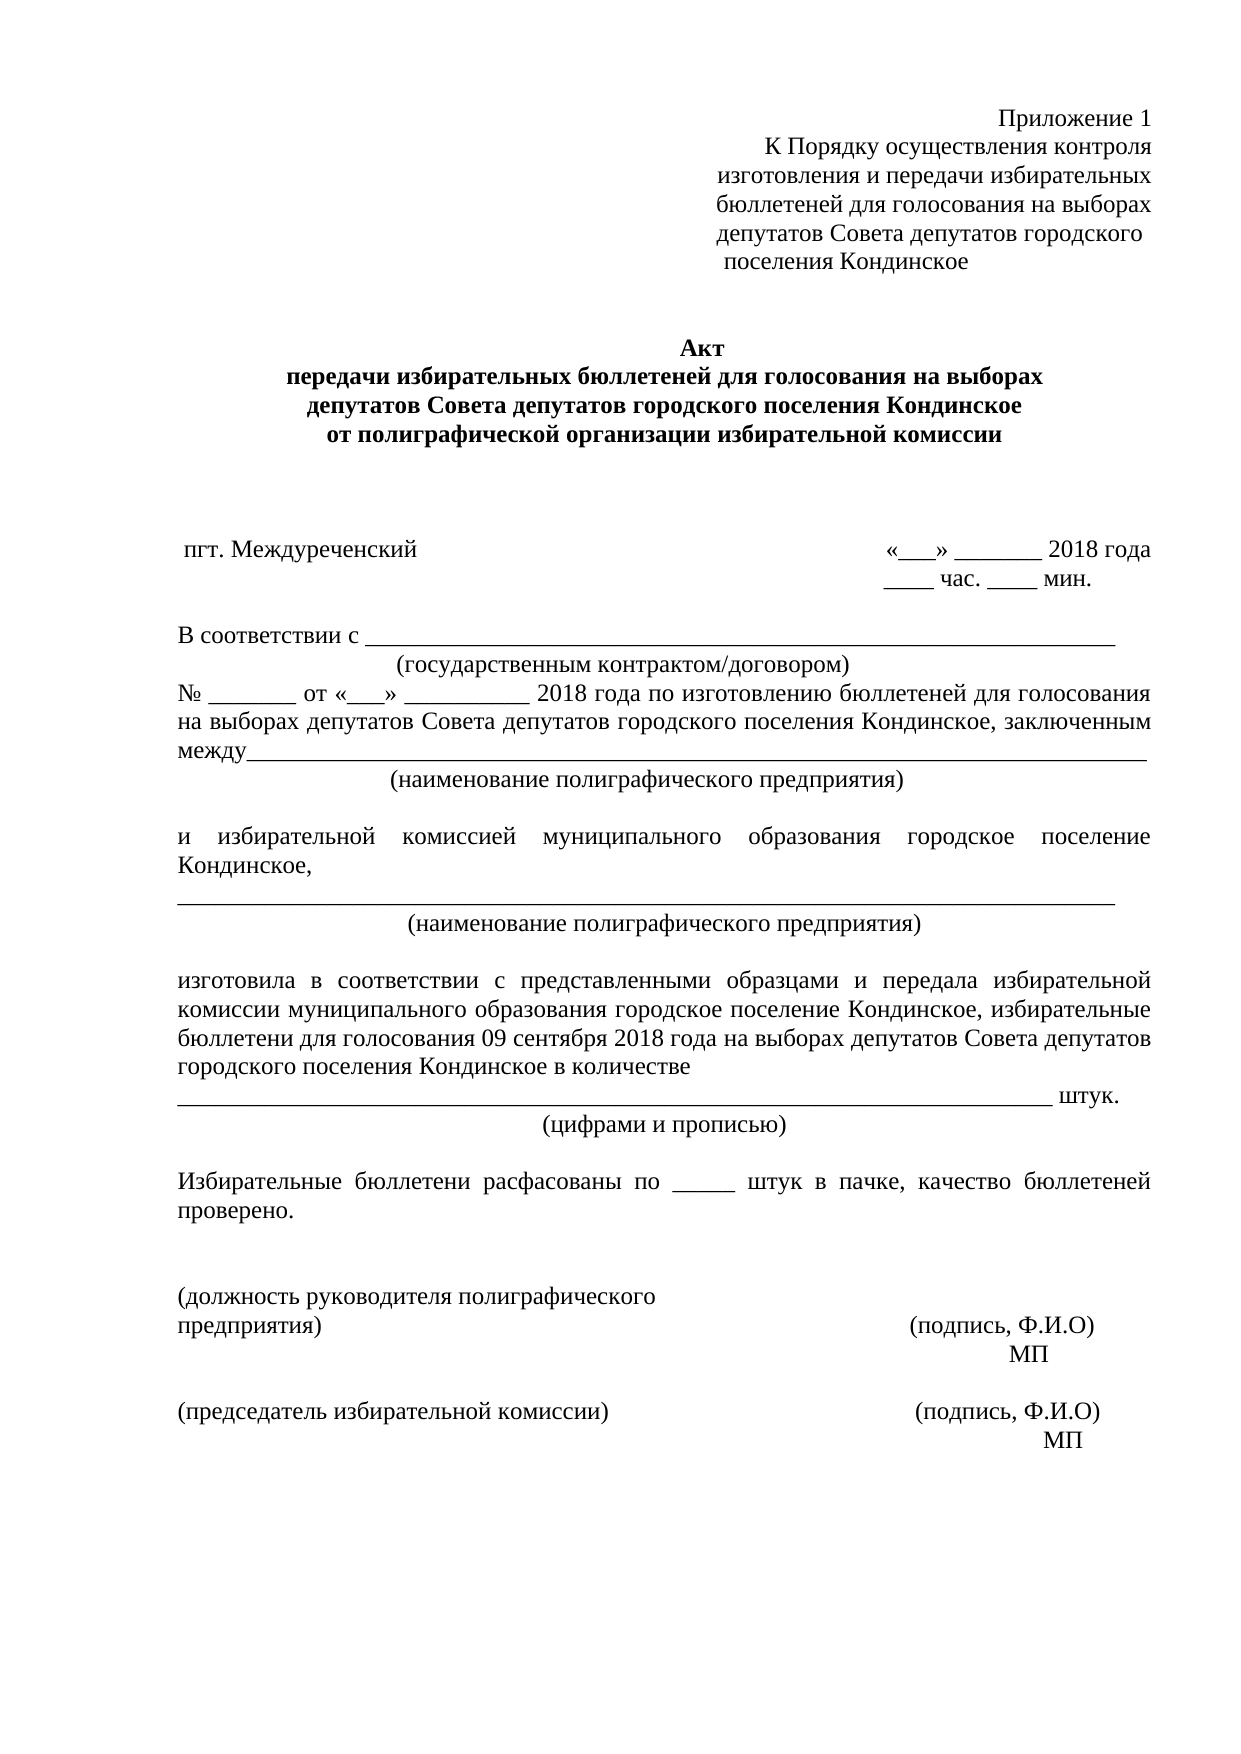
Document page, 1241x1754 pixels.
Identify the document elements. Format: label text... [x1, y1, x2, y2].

text № _______ от «___» __________ 2018 года по изготовлению бюллетеней для голосования на выборах депутатов Совета депутатов городского поселения Кондинское, заключенным между________________________________________________________________________ [177, 678, 1152, 764]
text МП [177, 1339, 1152, 1368]
text депутатов Совета депутатов городского поселения Кондинское [252, 218, 1152, 275]
text МП [177, 1425, 1152, 1454]
text Избирательные бюллетени расфасованы по _____ штук в пачке, качество бюллетеней проверено. [177, 1166, 1152, 1224]
text ____ час. ____ мин. [177, 563, 1152, 591]
text (цифрами и прописью) [177, 1109, 1152, 1138]
text В соответствии с ____________________________________________________________ [177, 620, 1152, 649]
text К Порядку осуществления контроля [177, 131, 1152, 160]
text пгт. Междуреченский «___» _______ 2018 года [177, 534, 1152, 563]
text депутатов Совета депутатов городского поселения Кондинское [177, 390, 1152, 419]
text Акт [177, 333, 1152, 361]
text ___________________________________________________________________________ [177, 879, 1152, 908]
text от полиграфической организации избирательной комиссии [177, 419, 1152, 448]
text (наименование полиграфического предприятия) [177, 908, 1152, 936]
text изготовила в соответствии с представленными образцами и передала избирательной комиссии муниципального образования городское поселение Кондинское, избирательные бюллетени для голосования 09 сентября 2018 года на выборах депутатов Совета депутатов городского поселения Кондинское в количестве [177, 965, 1152, 1080]
text (наименование полиграфического предприятия) [177, 764, 1152, 793]
text предприятия) (подпись, Ф.И.О) [177, 1310, 1152, 1339]
text и избирательной комиссией муниципального образования городское поселение Кондинское, [177, 821, 1152, 879]
text (председатель избирательной комиссии) (подпись, Ф.И.О) [177, 1396, 1152, 1425]
text Приложение 1 [177, 103, 1152, 131]
text (государственным контрактом/договором) [177, 649, 1152, 678]
text (должность руководителя полиграфического [177, 1281, 1152, 1310]
text ______________________________________________________________________ штук. [177, 1080, 1152, 1109]
text изготовления и передачи избирательных бюллетеней для голосования на выборах [177, 160, 1152, 218]
text передачи избирательных бюллетеней для голосования на выборах [177, 361, 1152, 390]
